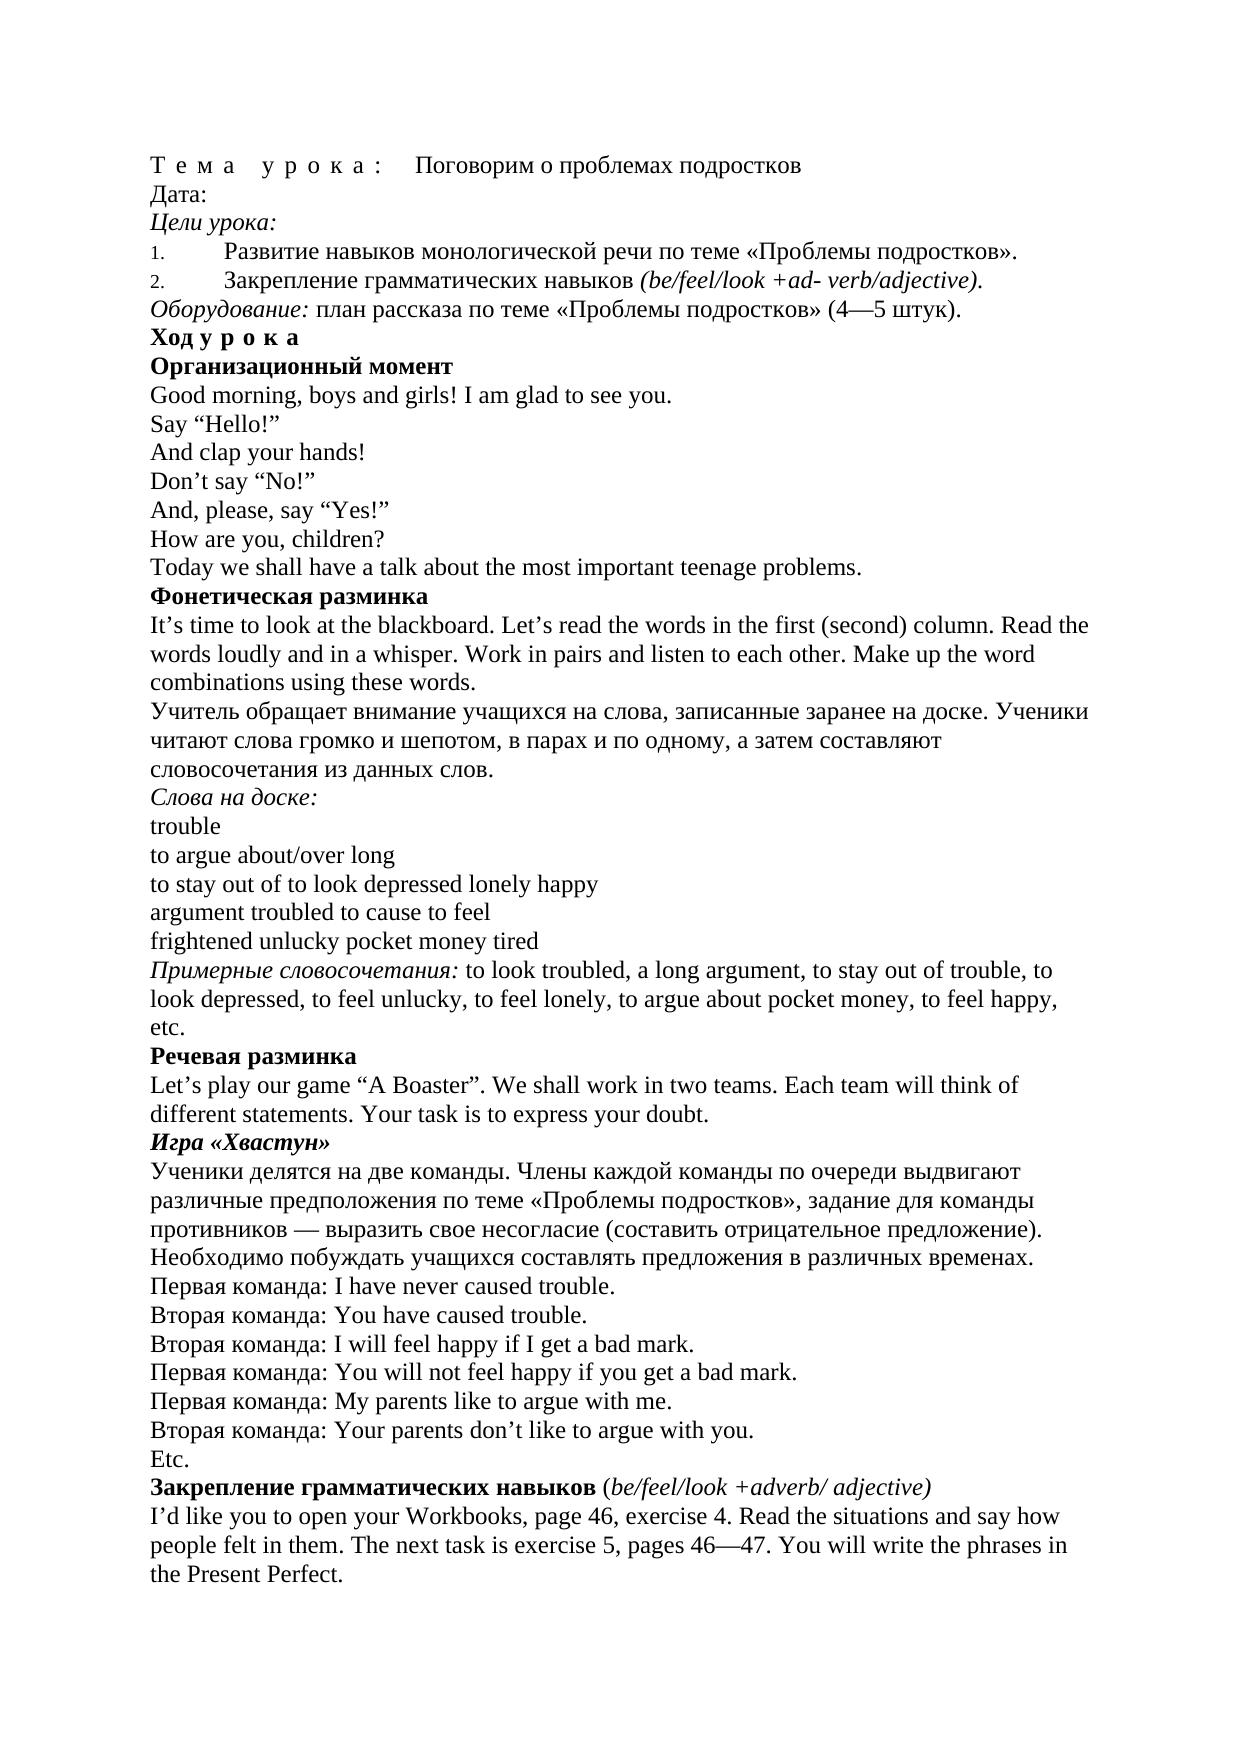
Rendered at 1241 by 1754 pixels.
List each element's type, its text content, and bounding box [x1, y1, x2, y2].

text trouble [150, 811, 1090, 840]
text I’d like you to open your Workbooks, page 46, exercise 4. Read the situations and say how people felt in them. The next task is exercise 5, pages 46—47. You will write the phrases in the Present Perfect. [150, 1501, 1090, 1587]
text Ход урока [150, 322, 1090, 351]
text And, please, say “Yes!” [150, 495, 1090, 524]
text It’s time to look at the blackboard. Let’s read the words in the first (second) column. Read the words loudly and in a whisper. Work in pairs and listen to each other. Make up the word combinations using these words. [150, 610, 1090, 696]
list Закрепление грамматических навыков (be/feel/look +ad- verb/adjective). [150, 265, 1090, 294]
text Организационный момент [150, 351, 1090, 380]
text Вторая команда: I will feel happy if I get a bad mark. [150, 1329, 1090, 1357]
text Today we shall have a talk about the most important teenage problems. [150, 552, 1090, 581]
text Игра «Хвастун» [150, 1127, 1090, 1156]
text Дата: [150, 179, 1090, 207]
text Примерные словосочетания: to look troubled, a long argument, to stay out of trouble, to look depressed, to feel unlucky, to feel lonely, to argue about pocket money, to feel happy, etc. [150, 955, 1090, 1041]
text Ученики делятся на две команды. Члены каждой команды по очереди выдвигают различные предположения по теме «Проблемы подростков», задание для команды противников — выразить свое несогласие (составить отрицательное предложение). Необходимо побуждать учащихся составлять предложения в различных временах. [150, 1156, 1090, 1271]
text Тема урока: Поговорим о проблемах подростков [150, 150, 1090, 179]
text Don’t say “No!” [150, 466, 1090, 495]
text Фонетическая разминка [150, 581, 1090, 610]
list Развитие навыков монологической речи по теме «Проблемы подростков». [150, 236, 1090, 265]
text Первая команда: You will not feel happy if you get a bad mark. [150, 1357, 1090, 1386]
text Учитель обращает внимание учащихся на слова, записанные заранее на доске. Ученики читают слова громко и шепотом, в паpax и по одному, а затем составляют словосочетания из данных слов. [150, 696, 1090, 782]
text to argue about/over long [150, 840, 1090, 869]
text frightened unlucky pocket money tired [150, 926, 1090, 955]
text And clap your hands! [150, 437, 1090, 466]
text Good morning, boys and girls! I am glad to see you. [150, 380, 1090, 409]
text How are you, children? [150, 524, 1090, 552]
text to stay out of to look depressed lonely happy [150, 869, 1090, 897]
text Первая команда: I have never caused trouble. [150, 1271, 1090, 1300]
text Речевая разминка [150, 1041, 1090, 1070]
text Первая команда: My parents like to argue with me. [150, 1386, 1090, 1415]
text argument troubled to cause to feel [150, 897, 1090, 926]
text Цели урока: [150, 207, 1090, 236]
text Закрепление грамматических навыков (be/feel/look +adverb/ adjective) [150, 1472, 1090, 1501]
text Let’s play our game “A Boaster”. We shall work in two teams. Each team will think of different statements. Your task is to express your doubt. [150, 1070, 1090, 1127]
text Вторая команда: Your parents don’t like to argue with you. [150, 1415, 1090, 1444]
text Слова на доске: [150, 782, 1090, 811]
text Etc. [150, 1444, 1090, 1472]
text Say “Hello!” [150, 409, 1090, 437]
text Оборудование: план рассказа по теме «Проблемы подростков» (4—5 штук). [150, 294, 1090, 322]
text Вторая команда: You have caused trouble. [150, 1300, 1090, 1329]
